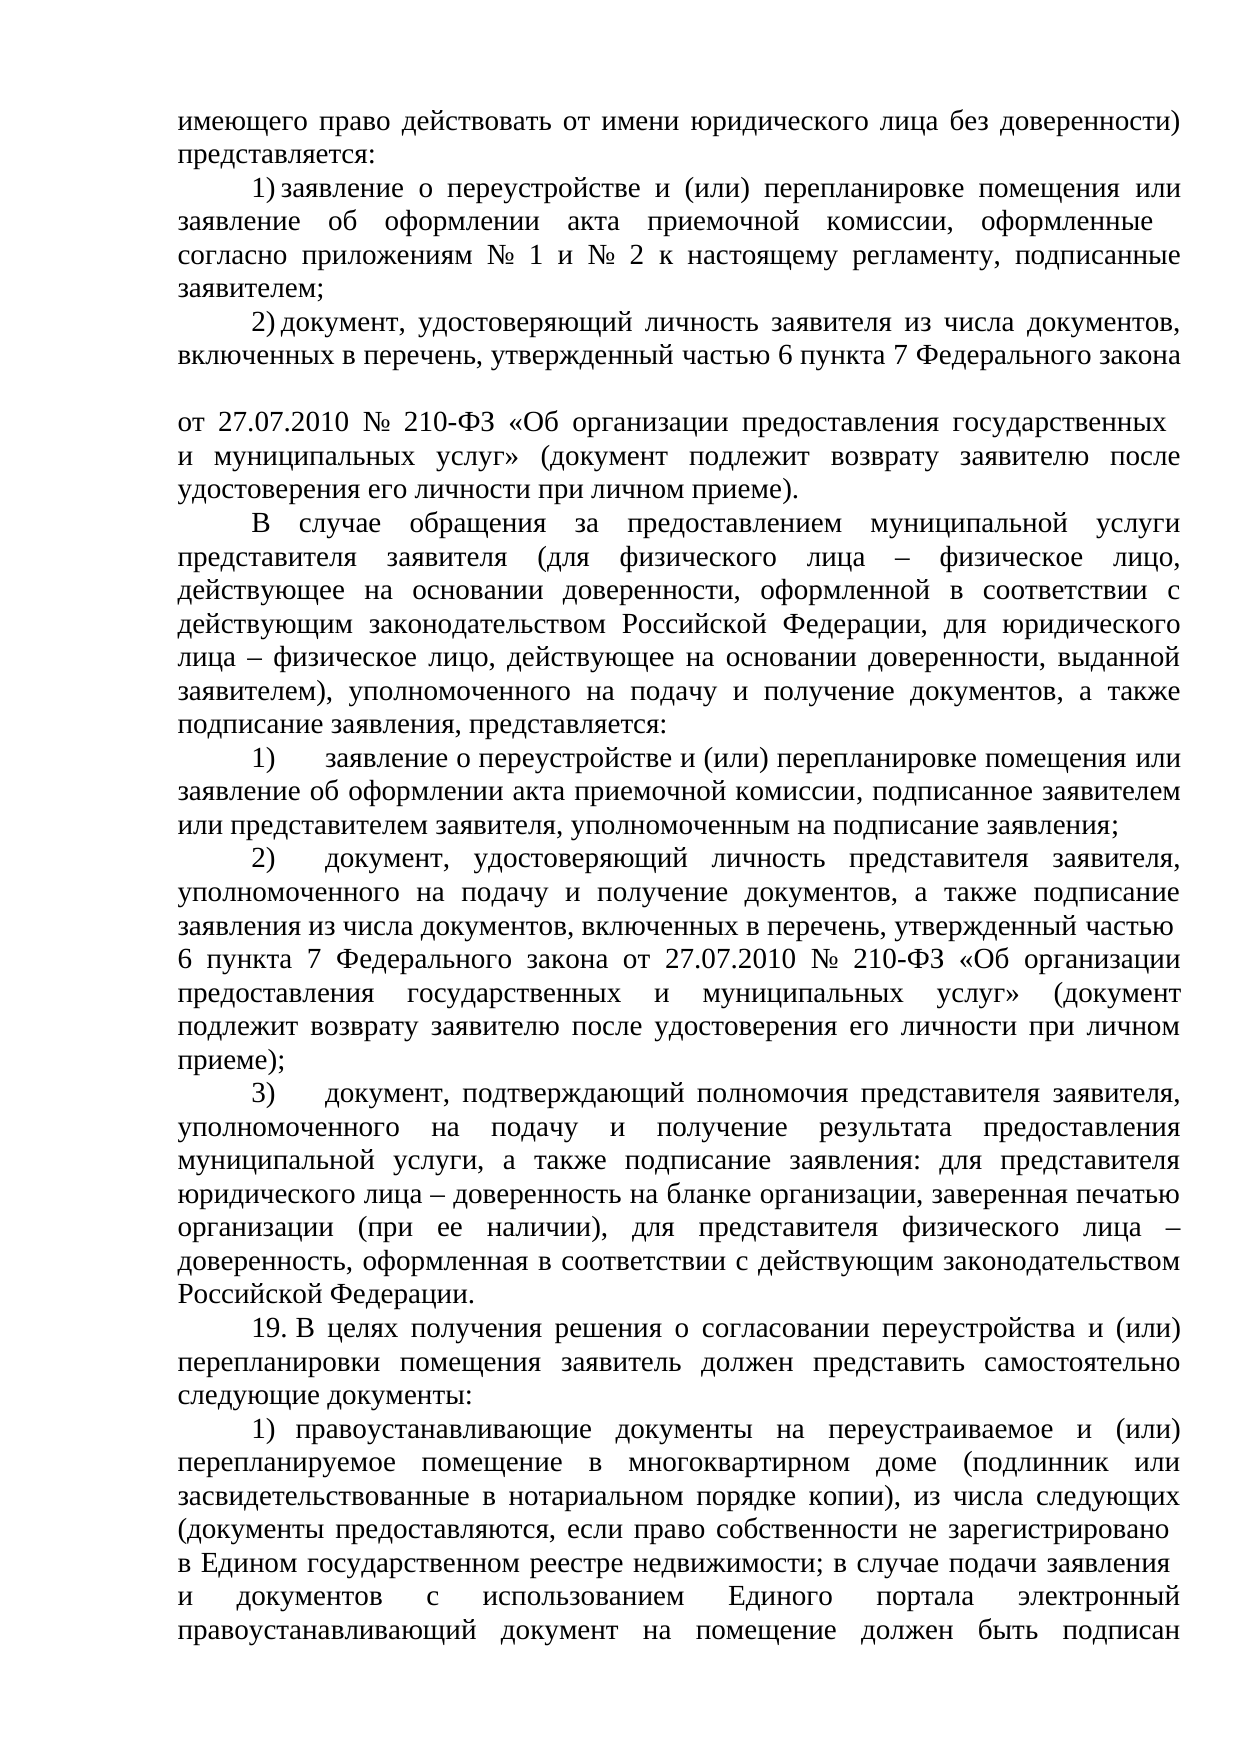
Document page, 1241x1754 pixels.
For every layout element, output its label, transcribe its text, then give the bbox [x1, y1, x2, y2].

list документ, удостоверяющий личность заявителя из числа документов, включенных в перечень, утвержденный частью 6 пункта 7 Федерального закона от 27.07.2010 № 210-ФЗ «Об организации предоставления государственных и муниципальных услуг» (документ подлежит возврату заявителю после удостоверения его личности при личном приеме). [177, 304, 1181, 505]
text В случае обращения за предоставлением муниципальной услуги представителя заявителя (для физического лица – физическое лицо, действующее на основании доверенности, оформленной в соответствии с действующим законодательством Российской Федерации, для юридического лица – физическое лицо, действующее на основании доверенности, выданной заявителем), уполномоченного на подачу и получение документов, а также подписание заявления, представляется: [177, 505, 1181, 740]
list документ, удостоверяющий личность представителя заявителя, уполномоченного на подачу и получение документов, а также подписание заявления из числа документов, включенных в перечень, утвержденный частью 6 пункта 7 Федерального закона от 27.07.2010 № 210-ФЗ «Об организации предоставления государственных и муниципальных услуг» (документ подлежит возврату заявителю после удостоверения его личности при личном приеме); [177, 841, 1181, 1075]
list заявление о переустройстве и (или) перепланировке помещения или заявление об оформлении акта приемочной комиссии, подписанное заявителем или представителем заявителя, уполномоченным на подписание заявления; [177, 740, 1181, 841]
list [177, 1411, 1181, 1646]
list документ, подтверждающий полномочия представителя заявителя, уполномоченного на подачу и получение результата предоставления муниципальной услуги, а также подписание заявления: для представителя юридического лица – доверенность на бланке организации, заверенная печатью организации (при ее наличии), для представителя физического лица – доверенность, оформленная в соответствии с действующим законодательством Российской Федерации. [177, 1075, 1181, 1310]
list заявление о переустройстве и (или) перепланировке помещения или заявление об оформлении акта приемочной комиссии, оформленные согласно приложениям № 1 и № 2 к настоящему регламенту, подписанные заявителем; [177, 170, 1181, 304]
list В целях получения решения о согласовании переустройства и (или) перепланировки помещения заявитель должен представить самостоятельно следующие документы: [177, 1310, 1181, 1411]
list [177, 103, 1181, 170]
